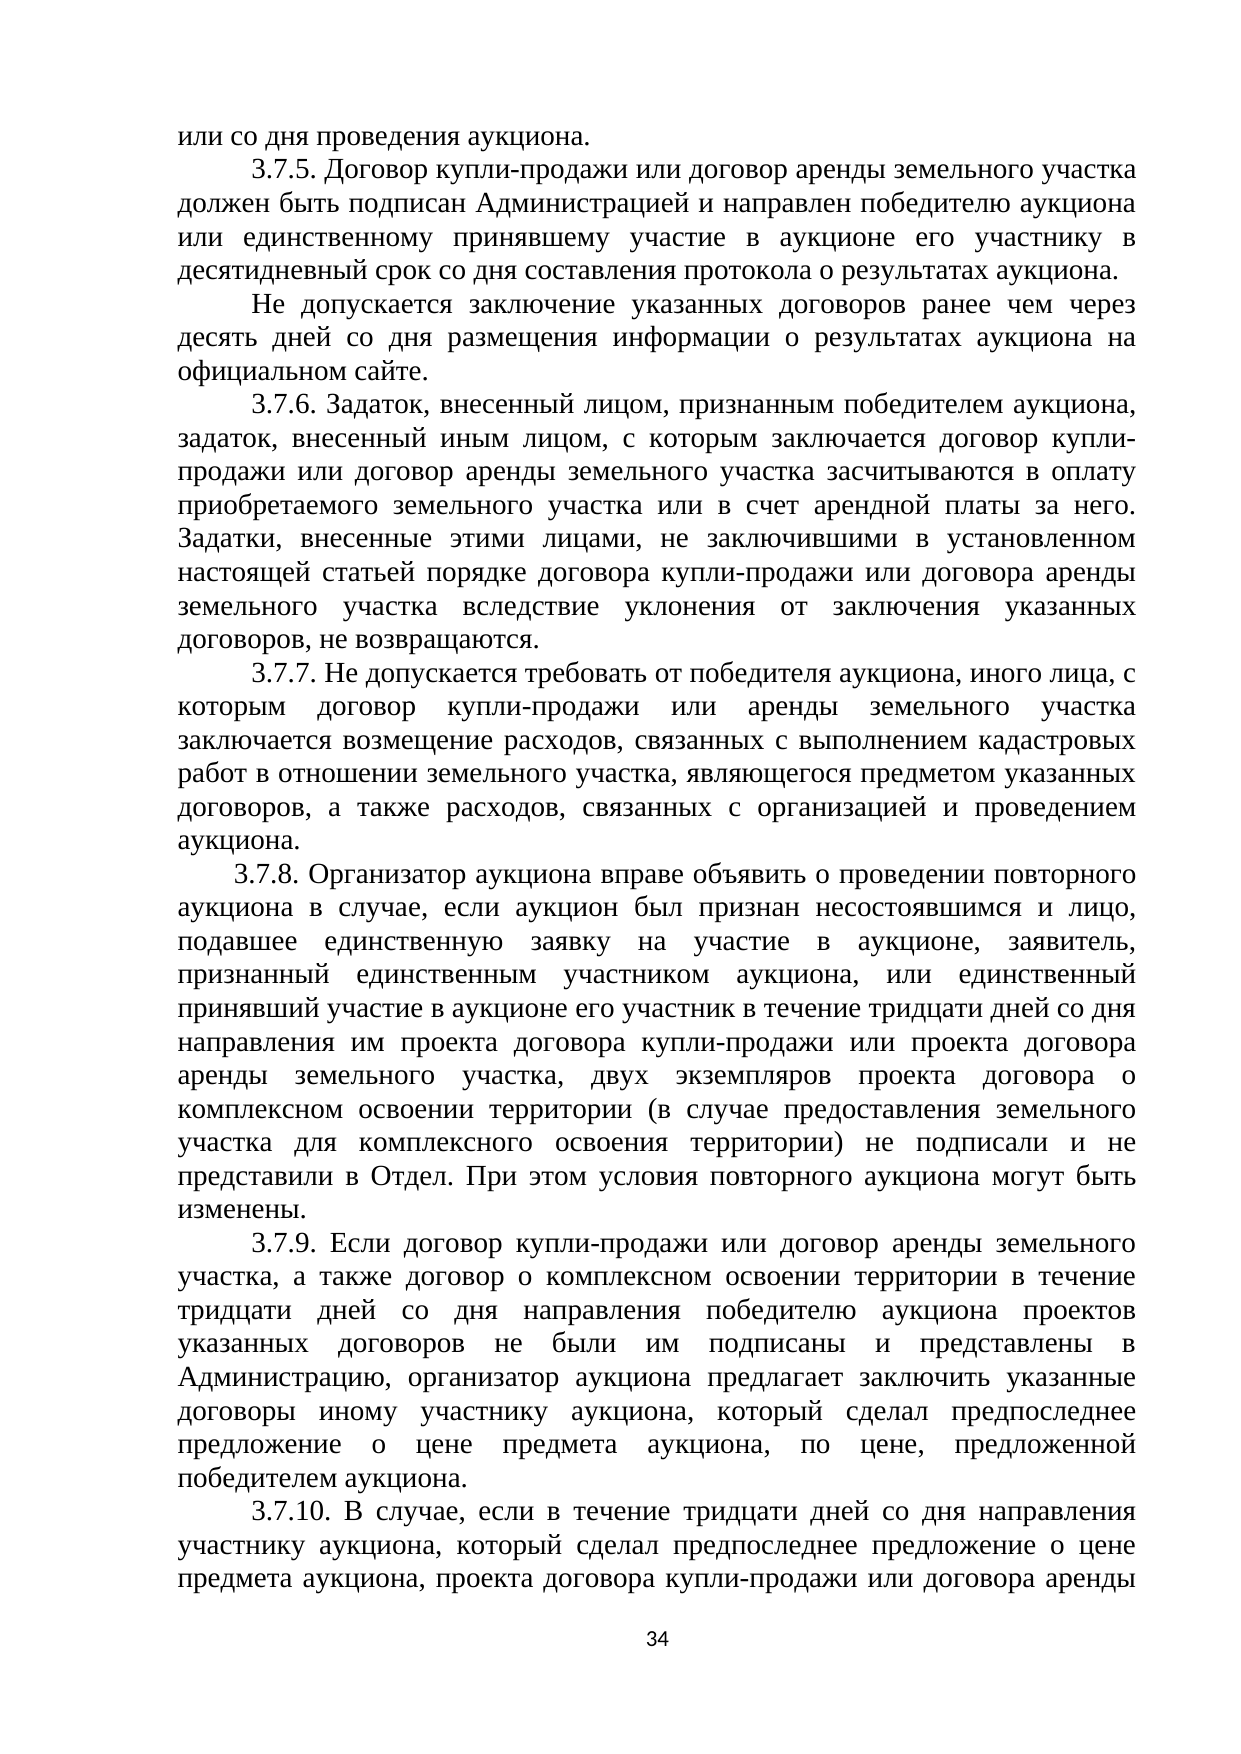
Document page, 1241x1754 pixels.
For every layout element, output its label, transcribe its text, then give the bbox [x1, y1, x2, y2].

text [177, 118, 1137, 152]
text 3.7.5. Договор купли-продажи или договор аренды земельного участка должен быть подписан Администрацией и направлен победителю аукциона или единственному принявшему участие в аукционе его участнику в десятидневный срок со дня составления протокола о результатах аукциона. [177, 152, 1137, 286]
text 3.7.6. Задаток, внесенный лицом, признанным победителем аукциона, задаток, внесенный иным лицом, с которым заключается договор купли-продажи или договор аренды земельного участка засчитываются в оплату приобретаемого земельного участка или в счет арендной платы за него. Задатки, внесенные этими лицами, не заключившими в установленном настоящей статьей порядке договора купли-продажи или договора аренды земельного участка вследствие уклонения от заключения указанных договоров, не возвращаются. [177, 386, 1137, 655]
text 3.7.7. Не допускается требовать от победителя аукциона, иного лица, с которым договор купли-продажи или аренды земельного участка заключается возмещение расходов, связанных с выполнением кадастровых работ в отношении земельного участка, являющегося предметом указанных договоров, а также расходов, связанных с организацией и проведением аукциона. [177, 655, 1137, 856]
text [177, 1493, 1137, 1594]
text 3.7.8. Организатор аукциона вправе объявить о проведении повторного аукциона в случае, если аукцион был признан несостоявшимся и лицо, подавшее единственную заявку на участие в аукционе, заявитель, признанный единственным участником аукциона, или единственный принявший участие в аукционе его участник в течение тридцати дней со дня направления им проекта договора купли-продажи или проекта договора аренды земельного участка, двух экземпляров проекта договора о комплексном освоении территории (в случае предоставления земельного участка для комплексного освоения территории) не подписали и не представили в Отдел. При этом условия повторного аукциона могут быть изменены. [177, 856, 1137, 1225]
text 3.7.9. Если договор купли-продажи или договор аренды земельного участка, а также договор о комплексном освоении территории в течение тридцати дней со дня направления победителю аукциона проектов указанных договоров не были им подписаны и представлены в Администрацию, организатор аукциона предлагает заключить указанные договоры иному участнику аукциона, который сделал предпоследнее предложение о цене предмета аукциона, по цене, предложенной победителем аукциона. [177, 1225, 1137, 1493]
text Не допускается заключение указанных договоров ранее чем через десять дней со дня размещения информации о результатах аукциона на официальном сайте. [177, 286, 1137, 386]
